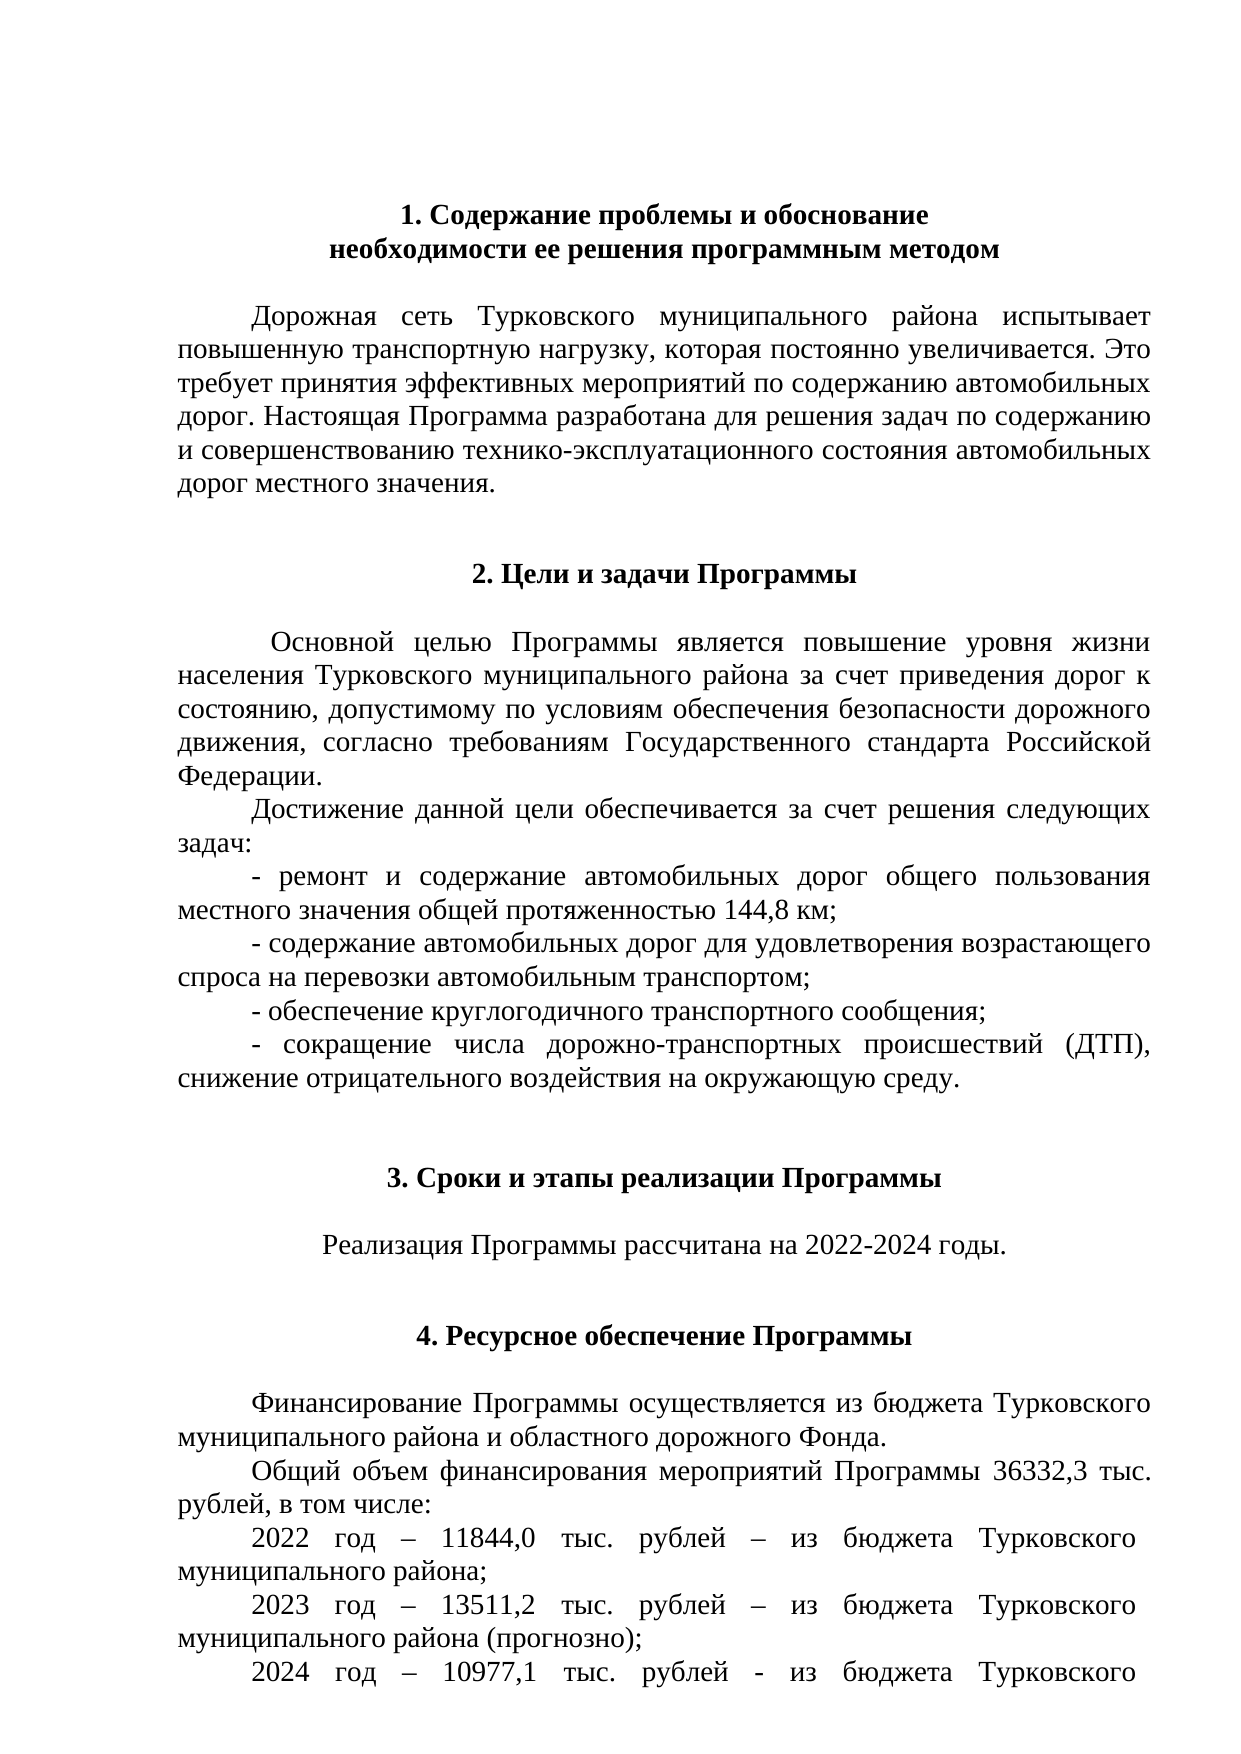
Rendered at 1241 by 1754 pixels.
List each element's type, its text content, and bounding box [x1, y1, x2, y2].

text Основной целью Программы является повышение уровня жизни населения Турковского муниципального района за счет приведения дорог к состоянию, допустимому по условиям обеспечения безопасности дорожного движения, согласно требованиям Государственного стандарта Российской Федерации. [177, 624, 1152, 791]
text - ремонт и содержание автомобильных дорог общего пользования местного значения общей протяженностью 144,8 км; [177, 858, 1152, 926]
text Дорожная сеть Турковского муниципального района испытывает повышенную транспортную нагрузку, которая постоянно увеличивается. Это требует принятия эффективных мероприятий по содержанию автомобильных дорог. Настоящая Программа разработана для решения задач по содержанию и совершенствованию технико-эксплуатационного состояния автомобильных дорог местного значения. [177, 298, 1152, 499]
text 4. Ресурсное обеспечение Программы [177, 1318, 1152, 1352]
text 1. Содержание проблемы и обоснование [177, 197, 1152, 231]
text - содержание автомобильных дорог для удовлетворения возрастающего спроса на перевозки автомобильным транспортом; [177, 926, 1152, 993]
text - обеспечение круглогодичного транспортного сообщения; [177, 993, 1152, 1026]
text 3. Сроки и этапы реализации Программы [177, 1160, 1152, 1194]
text 2023 год – 13511,2 тыс. рублей – из бюджета Турковского муниципального района (прогнозно); [177, 1587, 1137, 1654]
text Общий объем финансирования мероприятий Программы 36332,3 тыс. рублей, в том числе: [177, 1453, 1152, 1520]
text 2. Цели и задачи Программы [177, 557, 1152, 590]
text Реализация Программы рассчитана на 2022-2024 годы. [177, 1227, 1152, 1261]
text необходимости ее решения программным методом [177, 231, 1152, 264]
text - сокращение числа дорожно-транспортных происшествий (ДТП), снижение отрицательного воздействия на окружающую среду. [177, 1026, 1152, 1093]
text Финансирование Программы осуществляется из бюджета Турковского муниципального района и областного дорожного Фонда. [177, 1386, 1152, 1453]
text 2022 год – 11844,0 тыс. рублей – из бюджета Турковского муниципального района; [177, 1520, 1137, 1587]
text Достижение данной цели обеспечивается за счет решения следующих задач: [177, 791, 1152, 858]
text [177, 1654, 1137, 1687]
